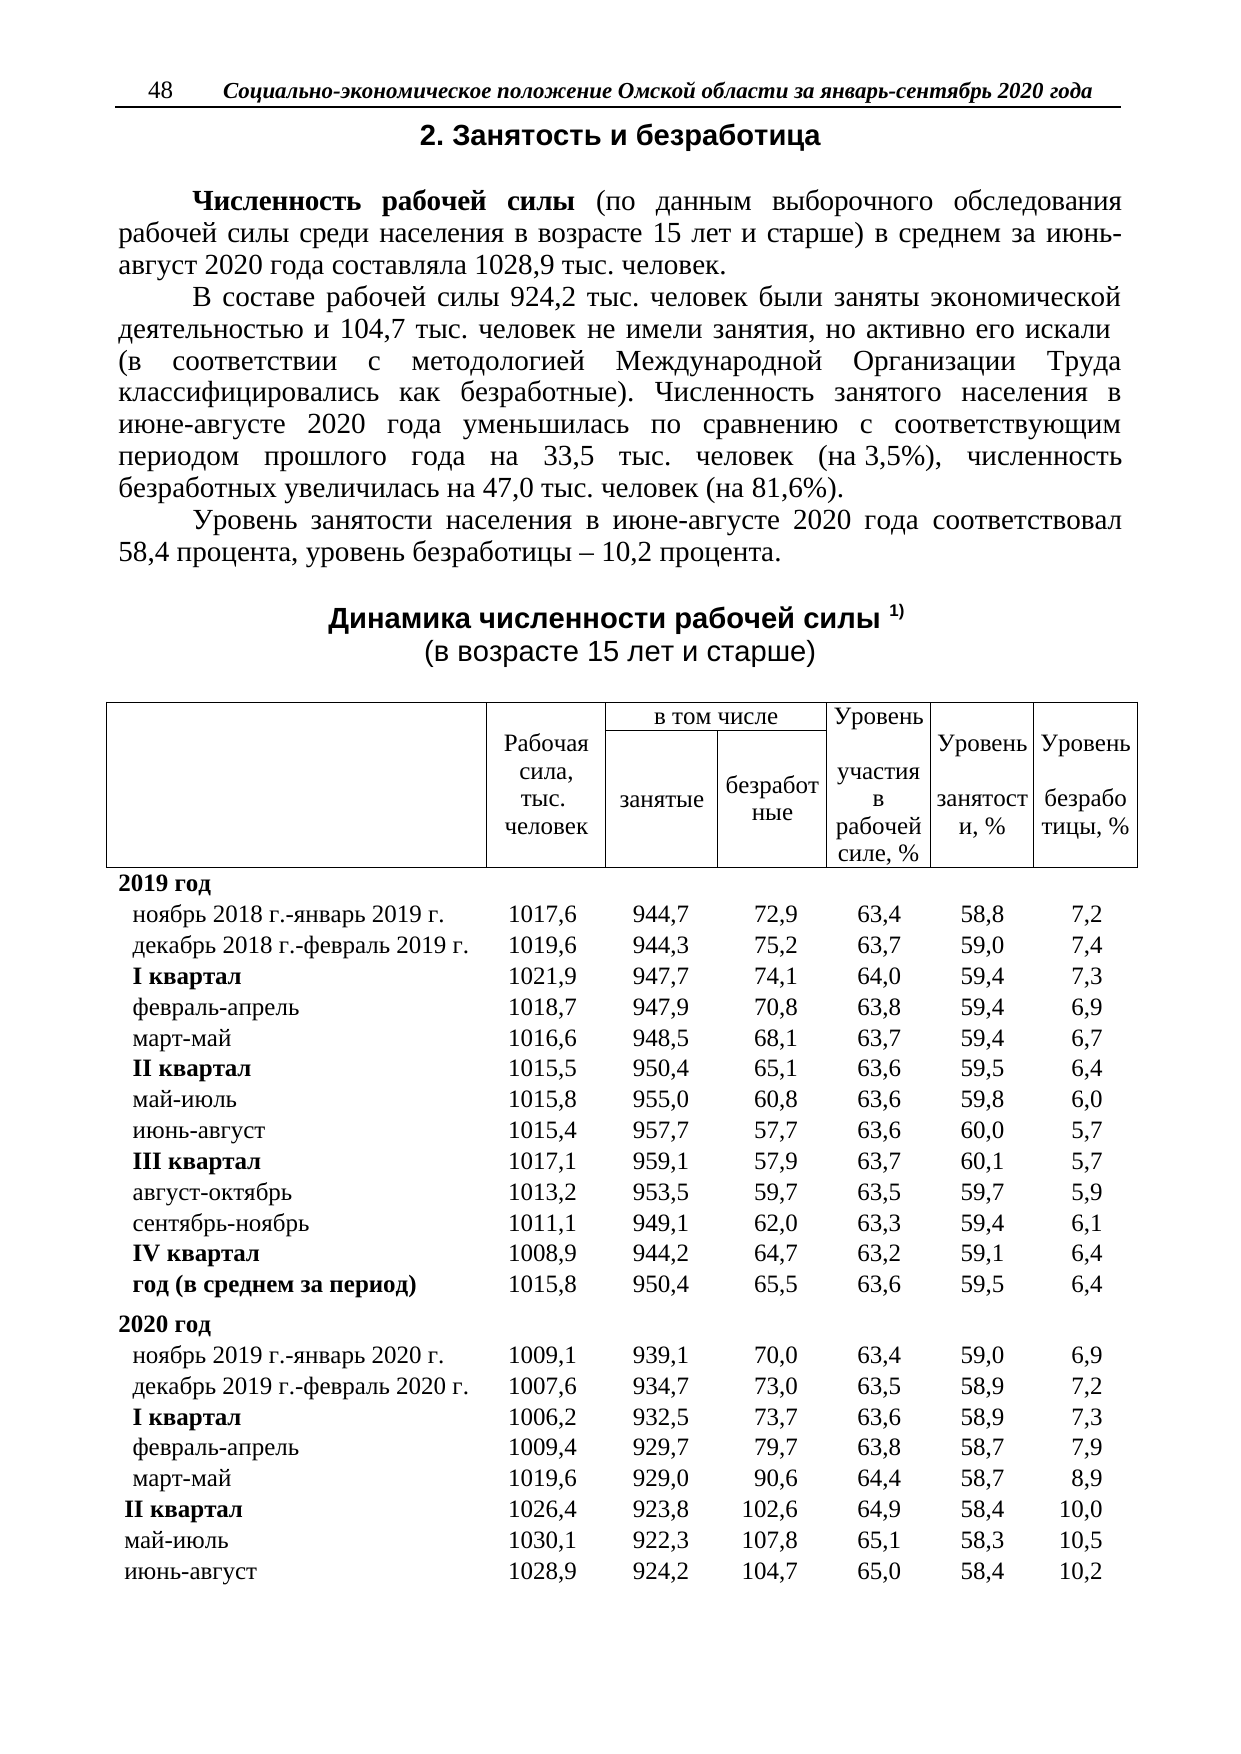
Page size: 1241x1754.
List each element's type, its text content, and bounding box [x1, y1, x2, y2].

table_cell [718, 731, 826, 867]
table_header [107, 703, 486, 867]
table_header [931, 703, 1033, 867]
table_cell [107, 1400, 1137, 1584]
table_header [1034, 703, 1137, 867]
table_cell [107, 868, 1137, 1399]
text Динамика численности рабочей силы 1) (в возрасте 15 лет и старше) [118, 601, 1122, 668]
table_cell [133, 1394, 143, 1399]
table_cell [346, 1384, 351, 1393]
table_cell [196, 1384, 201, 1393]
text В составе рабочей силы 924,2 тыс. человек были заняты экономической деятельностью и 104,7 тыс. человек не имели занятия, но активно его искали (в соответствии с методологией Международной Организации Труда классифицировались как безработные). Численность занятого населения в июне-августе 2020 года уменьшилась по сравнению с соответствующим периодом прошлого года на 33,5 тыс. человек (на 3,5%), численность безработных увеличилась на 47,0 тыс. человек (на 81,6%). [118, 281, 1122, 504]
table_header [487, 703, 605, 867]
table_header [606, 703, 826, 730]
text Уровень занятости населения в июне-августе 2020 года соответствовал 58,4 процента, уровень безработицы – 10,2 процента. [118, 504, 1122, 567]
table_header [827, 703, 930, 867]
text 2. Занятость и безработица [118, 118, 1122, 152]
text Численность рабочей силы (по данным выборочного обследования рабочей силы среди населения в возрасте 15 лет и старше) в среднем за июнь-август 2020 года составляла 1028,9 тыс. человек. [118, 185, 1122, 281]
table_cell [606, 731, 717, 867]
